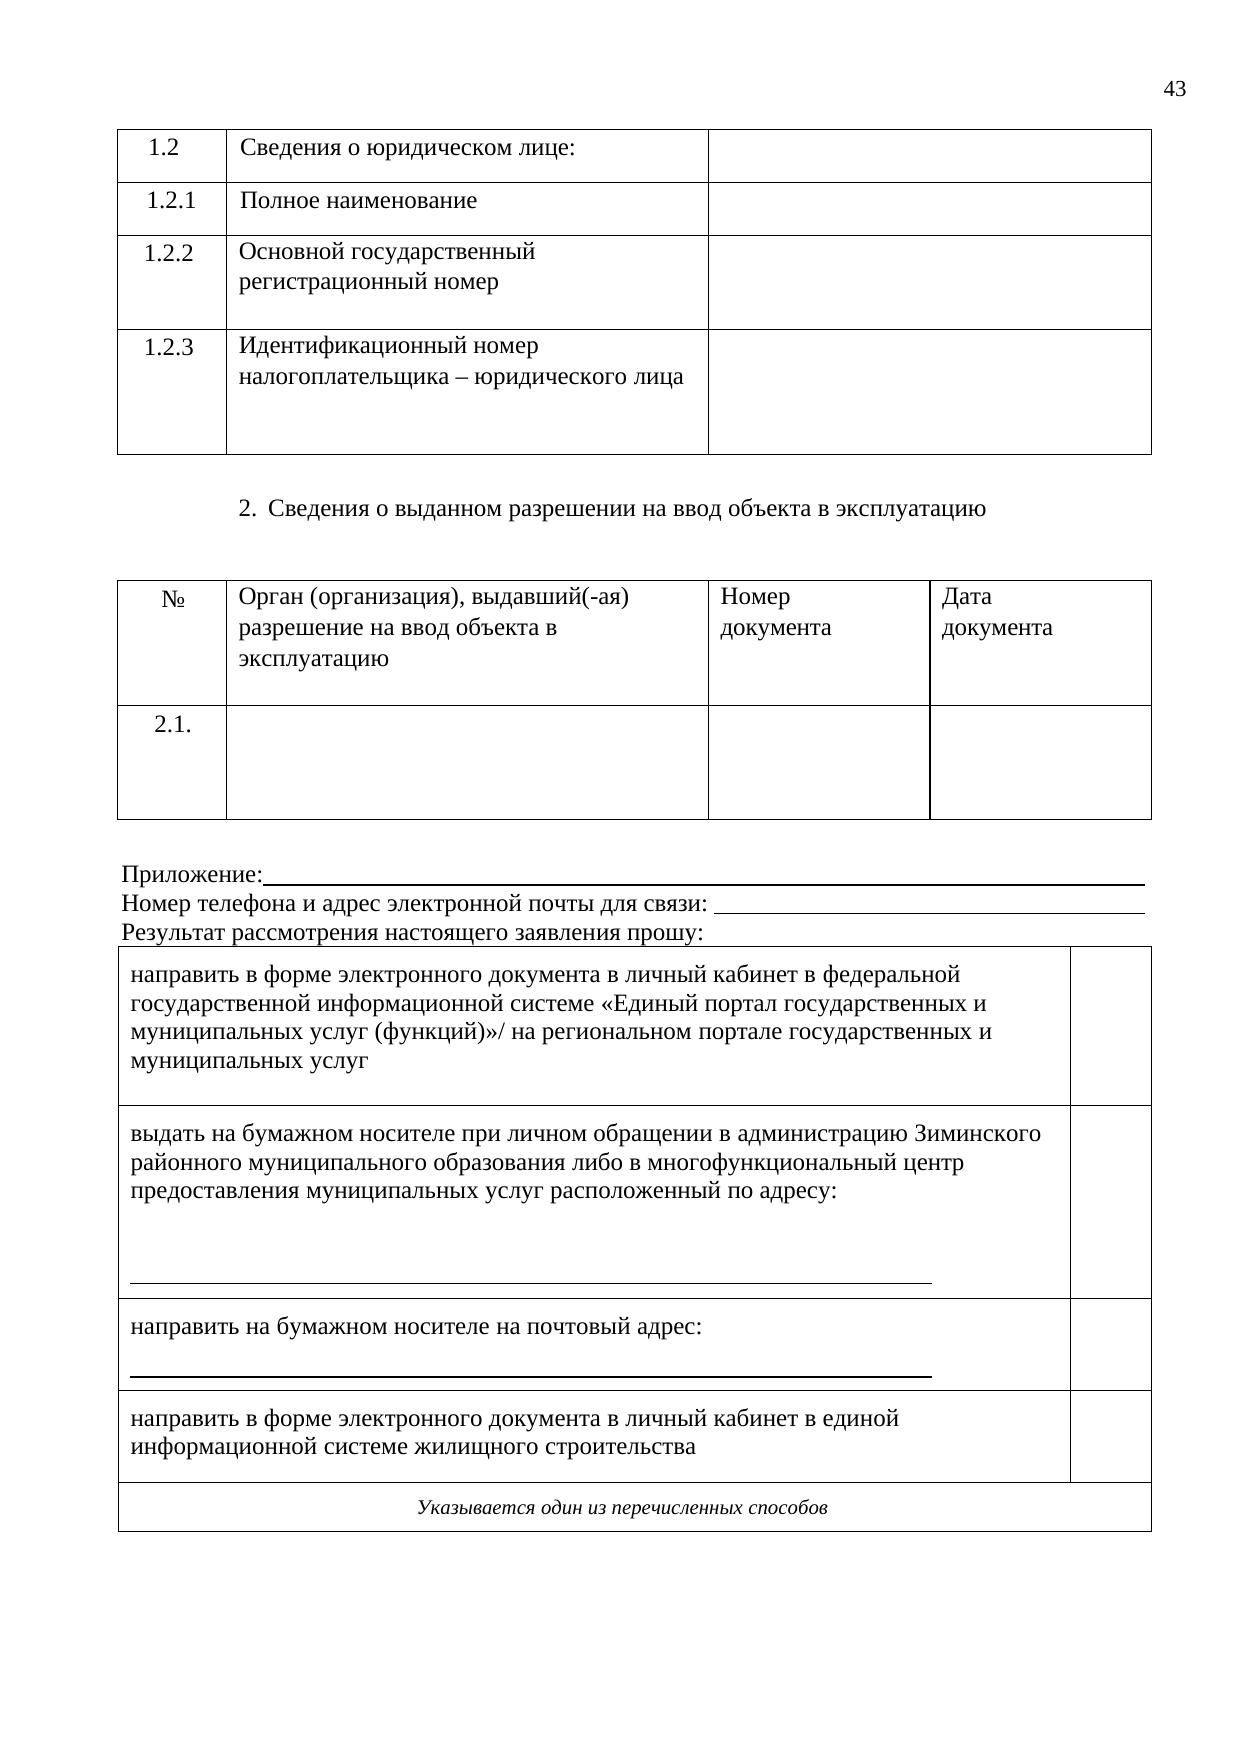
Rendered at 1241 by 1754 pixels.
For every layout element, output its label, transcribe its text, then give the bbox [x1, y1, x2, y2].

table_header Дата документа [931, 581, 1151, 705]
table_cell 1.2.2 [118, 236, 226, 329]
table_cell [709, 183, 1151, 235]
table_header [709, 130, 1151, 182]
table_cell Полное наименование [227, 183, 708, 235]
table_header направить в форме электронного документа в личный кабинет в федеральной государственной информационной системе «Единый портал государственных и муниципальных услуг (функций)»/ на региональном портале государственных и муниципальных услуг [119, 947, 1070, 1105]
table_cell Указывается один из перечисленных способов [119, 1483, 1151, 1531]
table_cell 1.2.1 [118, 183, 226, 235]
table_cell [709, 706, 929, 819]
list Сведения о выданном разрешении на ввод объекта в эксплуатацию [238, 493, 1186, 522]
table_cell 1.2.3 [118, 330, 226, 454]
table_cell [1071, 1299, 1151, 1390]
table_cell Идентификационный номер налогоплательщика – юридического лица [227, 330, 708, 454]
table_cell [709, 236, 1151, 329]
table_header Номер документа [709, 581, 929, 705]
table_cell [1071, 1106, 1151, 1298]
table_header Орган (организация), выдавший(-ая) разрешение на ввод объекта в эксплуатацию [227, 581, 708, 705]
table_cell [1071, 1391, 1151, 1482]
table_header [1071, 947, 1151, 1105]
table_cell [709, 330, 1151, 454]
table_cell направить на бумажном носителе на почтовый адрес: [119, 1299, 1070, 1390]
table_cell направить в форме электронного документа в личный кабинет в единой информационной системе жилищного строительства [119, 1391, 1070, 1482]
table_header Сведения о юридическом лице: [227, 130, 708, 182]
table_cell [931, 706, 1151, 819]
table_header № [118, 581, 226, 705]
table_cell выдать на бумажном носителе при личном обращении в администрацию Зиминского районного муниципального образования либо в многофункциональный центр предоставления муниципальных услуг расположенный по адресу: [119, 1106, 1070, 1298]
table_cell [227, 706, 708, 819]
table_cell Основной государственный регистрационный номер [227, 236, 708, 329]
table_cell 2.1. [118, 706, 226, 819]
table_header 1.2 [118, 130, 226, 182]
text Приложение: Номер телефона и адрес электронной почты для связи: Результат рассмотрения настоящего заявления прошу: [121, 859, 1145, 945]
